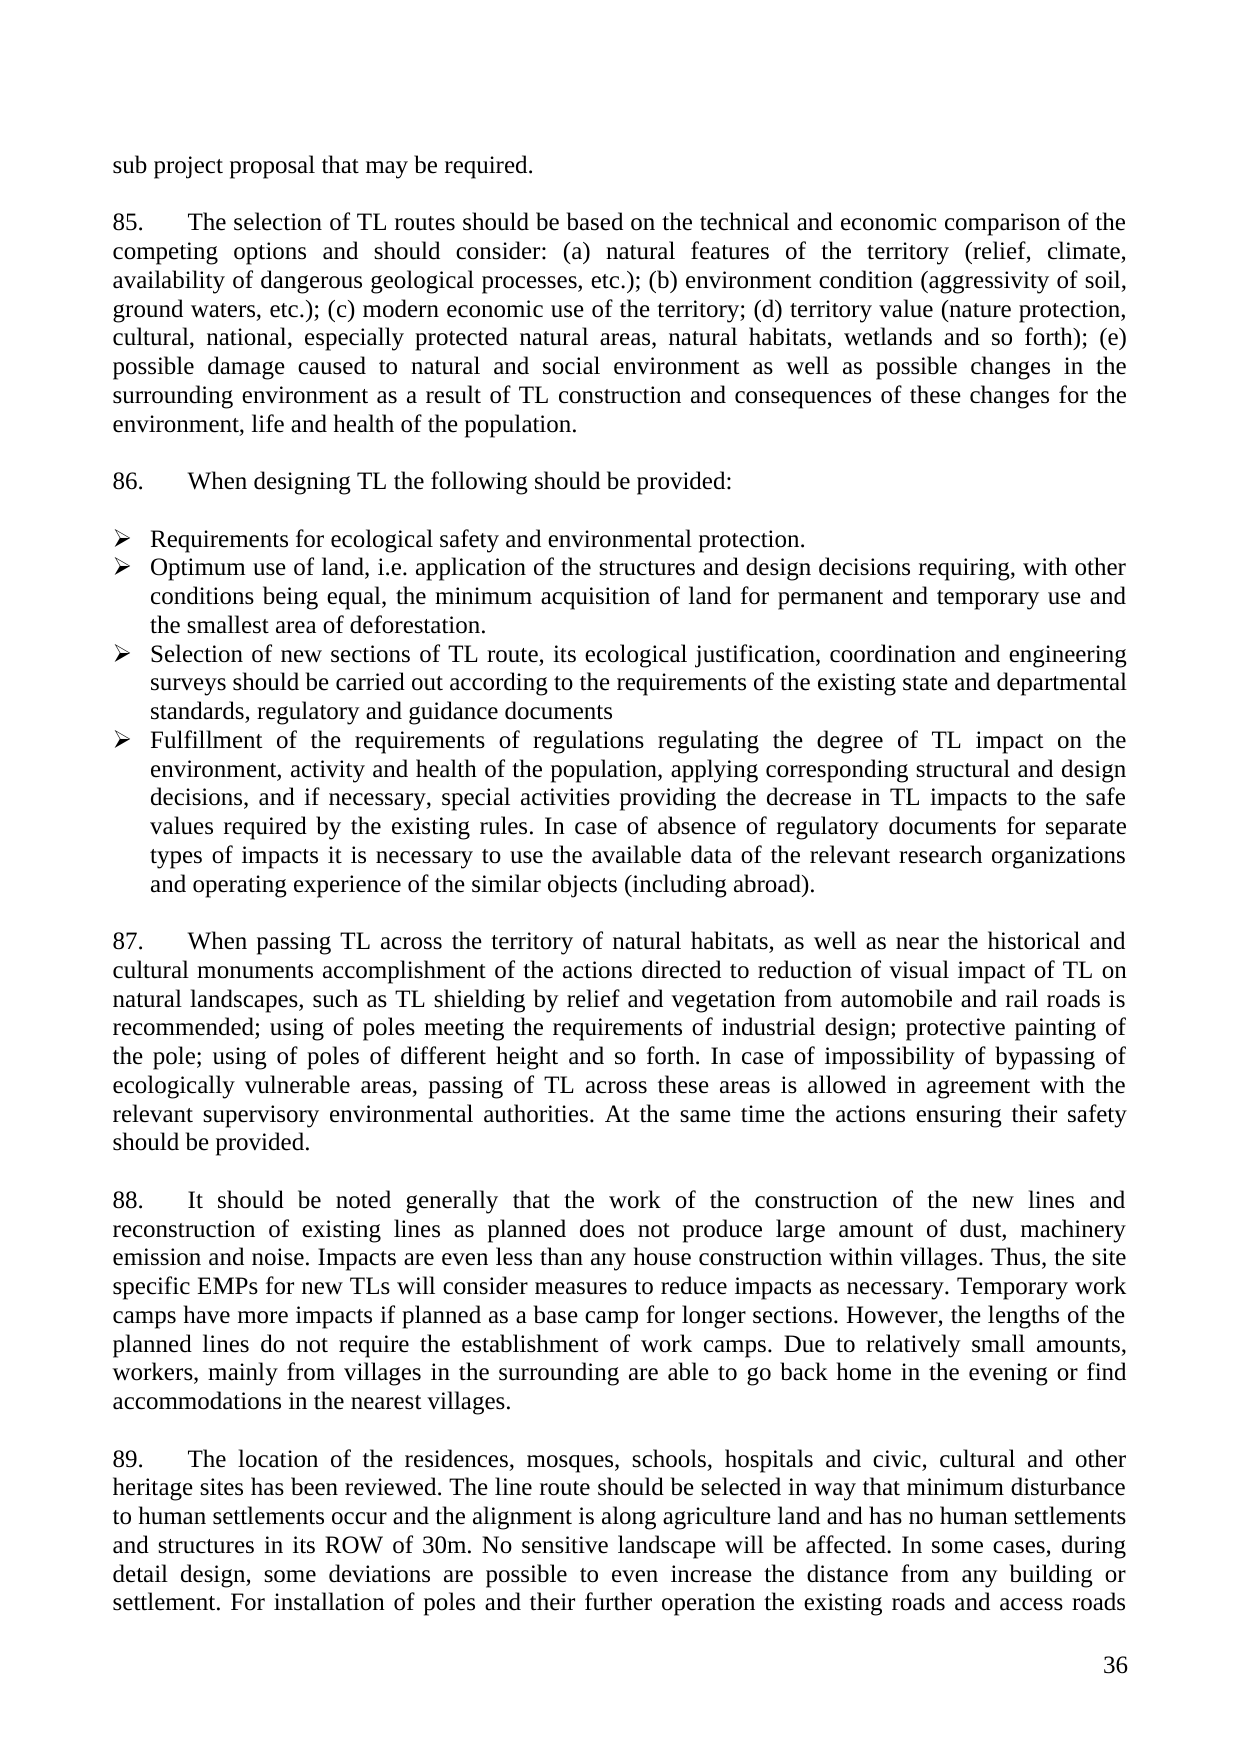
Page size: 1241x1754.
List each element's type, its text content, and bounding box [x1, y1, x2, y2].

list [112, 150, 1128, 179]
list Selection of new sections of TL route, its ecological justification, coordination and engineering surveys should be carried out according to the requirements of the existing state and departmental standards, regulatory and guidance documents [112, 639, 1128, 725]
list The selection of TL routes should be based on the technical and economic comparison of the competing options and should consider: (a) natural features of the territory (relief, climate, availability of dangerous geological processes, etc.); (b) environment condition (aggressivity of soil, ground waters, etc.); (c) modern economic use of the territory; (d) territory value (nature protection, cultural, national, especially protected natural areas, natural habitats, wetlands and so forth); (e) possible damage caused to natural and social environment as well as possible changes in the surrounding environment as a result of TL construction and consequences of these changes for the environment, life and health of the population. [112, 207, 1128, 437]
list It should be noted generally that the work of the construction of the new lines and reconstruction of existing lines as planned does not produce large amount of dust, machinery emission and noise. Impacts are even less than any house construction within villages. Thus, the site specific EMPs for new TLs will consider measures to reduce impacts as necessary. Temporary work camps have more impacts if planned as a base camp for longer sections. However, the lengths of the planned lines do not require the establishment of work camps. Due to relatively small amounts, workers, mainly from villages in the surrounding are able to go back home in the evening or find accommodations in the nearest villages. [112, 1185, 1128, 1415]
list Fulfillment of the requirements of regulations regulating the degree of TL impact on the environment, activity and health of the population, applying corresponding structural and design decisions, and if necessary, special activities providing the decrease in TL impacts to the safe values required by the existing rules. In case of absence of regulatory documents for separate types of impacts it is necessary to use the available data of the relevant research organizations and operating experience of the similar objects (including abroad). [112, 725, 1128, 897]
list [112, 1444, 1128, 1616]
list Requirements for ecological safety and environmental protection. [112, 524, 1128, 552]
list When passing TL across the territory of natural habitats, as well as near the historical and cultural monuments accomplishment of the actions directed to reduction of visual impact of TL on natural landscapes, such as TL shielding by relief and vegetation from automobile and rail roads is recommended; using of poles meeting the requirements of industrial design; protective painting of the pole; using of poles of different height and so forth. In case of impossibility of bypassing of ecologically vulnerable areas, passing of TL across these areas is allowed in agreement with the relevant supervisory environmental authorities. At the same time the actions ensuring their safety should be provided. [112, 926, 1128, 1156]
list When designing TL the following should be provided: [112, 466, 1128, 495]
list Optimum use of land, i.e. application of the structures and design decisions requiring, with other conditions being equal, the minimum acquisition of land for permanent and temporary use and the smallest area of deforestation. [112, 552, 1128, 639]
